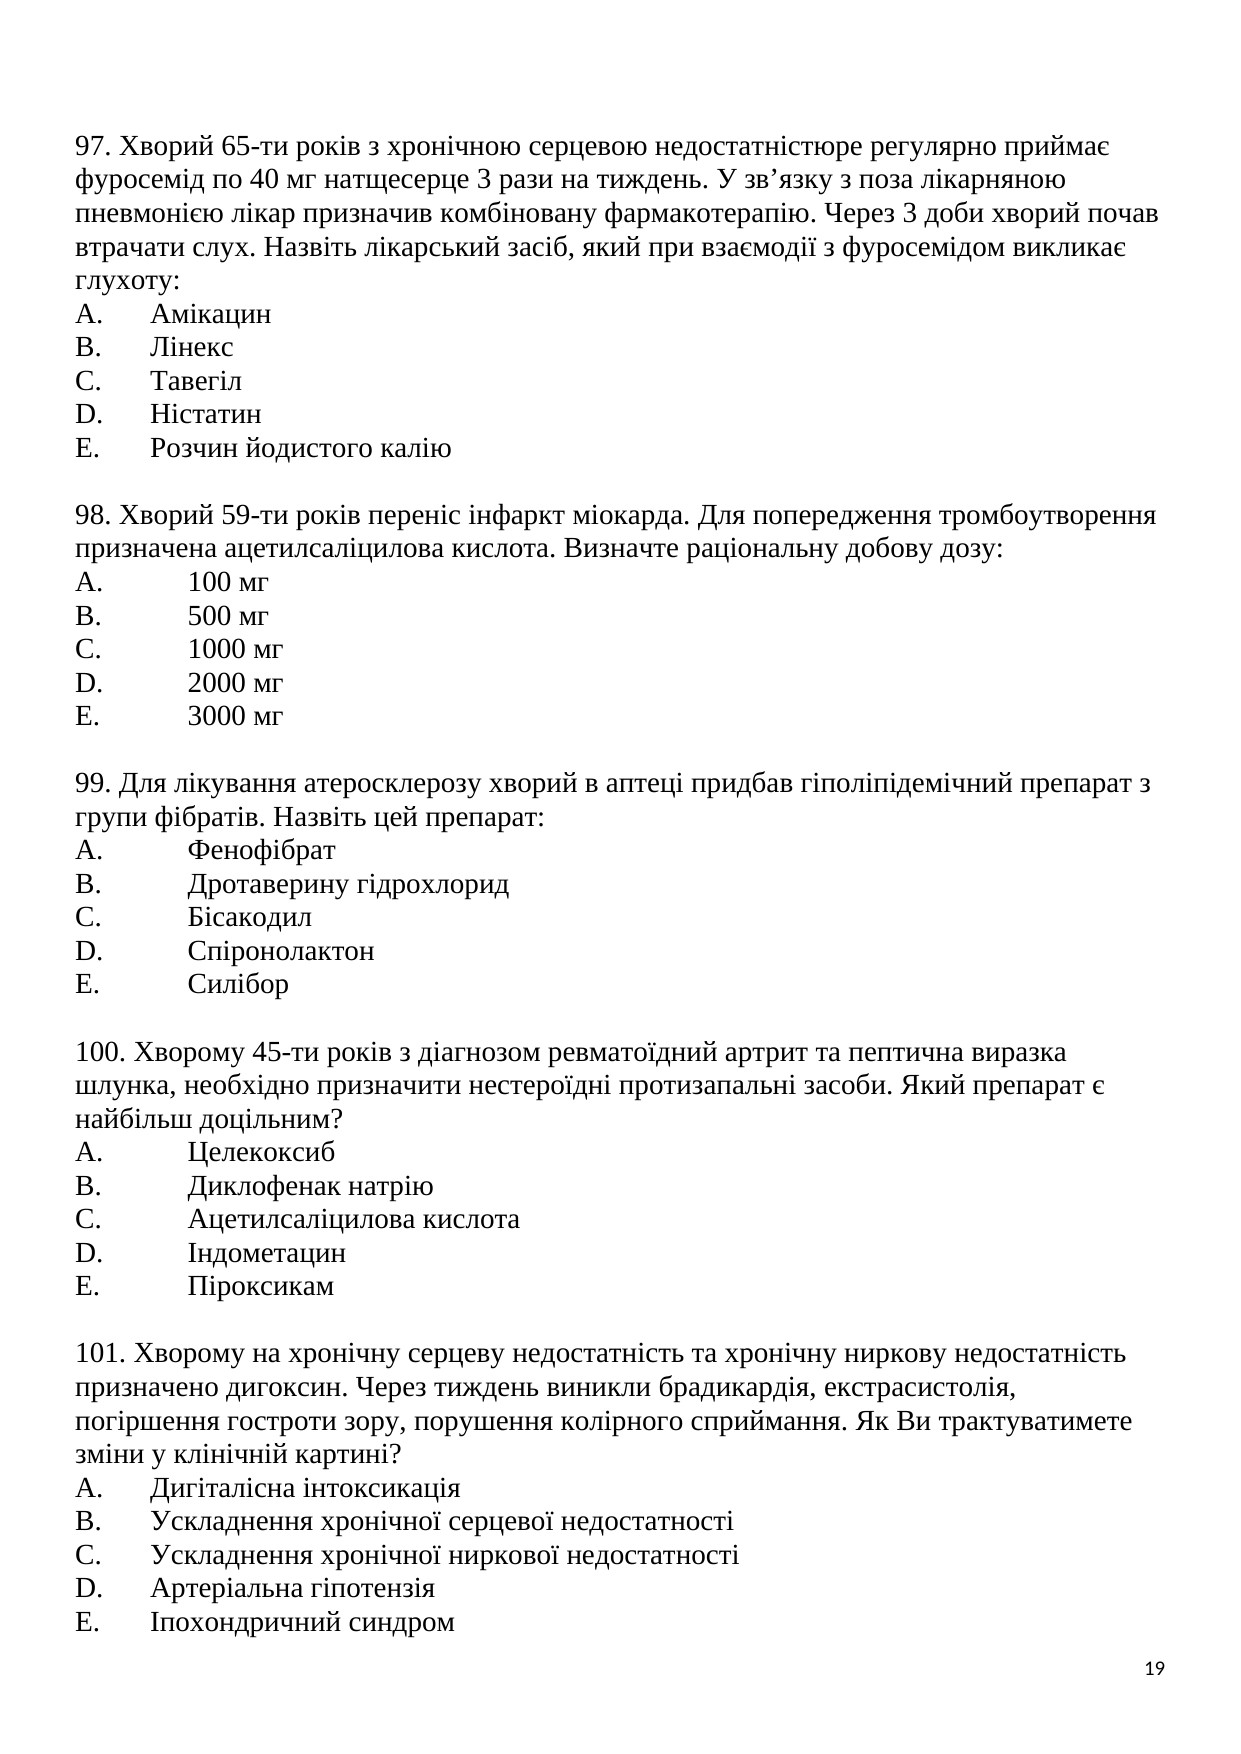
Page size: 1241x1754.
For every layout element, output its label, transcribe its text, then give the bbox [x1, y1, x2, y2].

list Целекоксиб [75, 1134, 1165, 1168]
list Iпохондричний синдром [75, 1604, 1165, 1637]
list Амiкацин [75, 296, 1165, 329]
list Ацетилсалiцилова кислота [75, 1201, 1165, 1235]
list Артерiальна гiпотензiя [75, 1570, 1165, 1604]
list Тавегiл [75, 363, 1165, 396]
list Силiбор [75, 967, 1165, 1000]
list Розчин йодистого калiю [75, 430, 1165, 463]
text 99. Для лiкування атеросклерозу хворий в аптецi придбав гiполiпiдемiчний препарат з групи фiбратiв. Назвiть цей препарат: [75, 765, 1165, 832]
list Бiсакодил [75, 899, 1165, 933]
list 100 мг [75, 564, 1165, 598]
list Диклофенак натрiю [75, 1168, 1165, 1201]
list 1000 мг [75, 631, 1165, 665]
list Спiронолактон [75, 933, 1165, 967]
text 98. Хворий 59-ти рокiв перенiс iнфаркт мiокарда. Для попередження тромбоутворення призначена ацетилсалiцилова кислота. Визначте рацiональну добову дозу: [75, 497, 1165, 564]
list 3000 мг [75, 698, 1165, 732]
list Нiстатин [75, 396, 1165, 430]
text 97. Хворий 65-ти рокiв з хронiчною серцевою недостатнiстюре регулярно приймає фуросемiд по 40 мг натщесерце 3 рази на тиждень. У зв’язку з поза лікарняною пневмонією лiкар призначив комбiновану фармакотерапiю. Через 3 доби хворий почав втрачати слух. Назвiть лiкарський засiб, який при взаємодiї з фуросемiдом викликає глухоту: [75, 128, 1165, 296]
list Лiнекс [75, 329, 1165, 363]
list 2000 мг [75, 665, 1165, 698]
list Фенофiбрат [75, 832, 1165, 866]
list Ускладнення хронiчної серцевої недостатностi [75, 1503, 1165, 1537]
text 101. Хворому на хронiчну серцеву недостатнiсть та хронiчну ниркову недостатнiсть призначено дигоксин. Через тиждень виникли брадикардiя, екстрасистолiя, погiршення гостроти зору, порушення колiрного сприймання. Як Ви трактуватимете змiни у клiнiчнiй картинi? [75, 1336, 1165, 1470]
list Iндометацин [75, 1235, 1165, 1268]
list Ускладнення хронiчної ниркової недостатностi [75, 1537, 1165, 1570]
list Дигiталiсна iнтоксикацiя [75, 1470, 1165, 1503]
text 100. Хворому 45-ти рокiв з дiагнозом ревматоїдний артрит та пептична виразка шлунка, необхiдно призначити нестероїднi протизапальнi засоби. Який препарат є найбiльш доцiльним? [75, 1034, 1165, 1134]
list 500 мг [75, 598, 1165, 631]
list Дротаверину гiдрохлорид [75, 866, 1165, 899]
list Пiроксикам [75, 1268, 1165, 1302]
